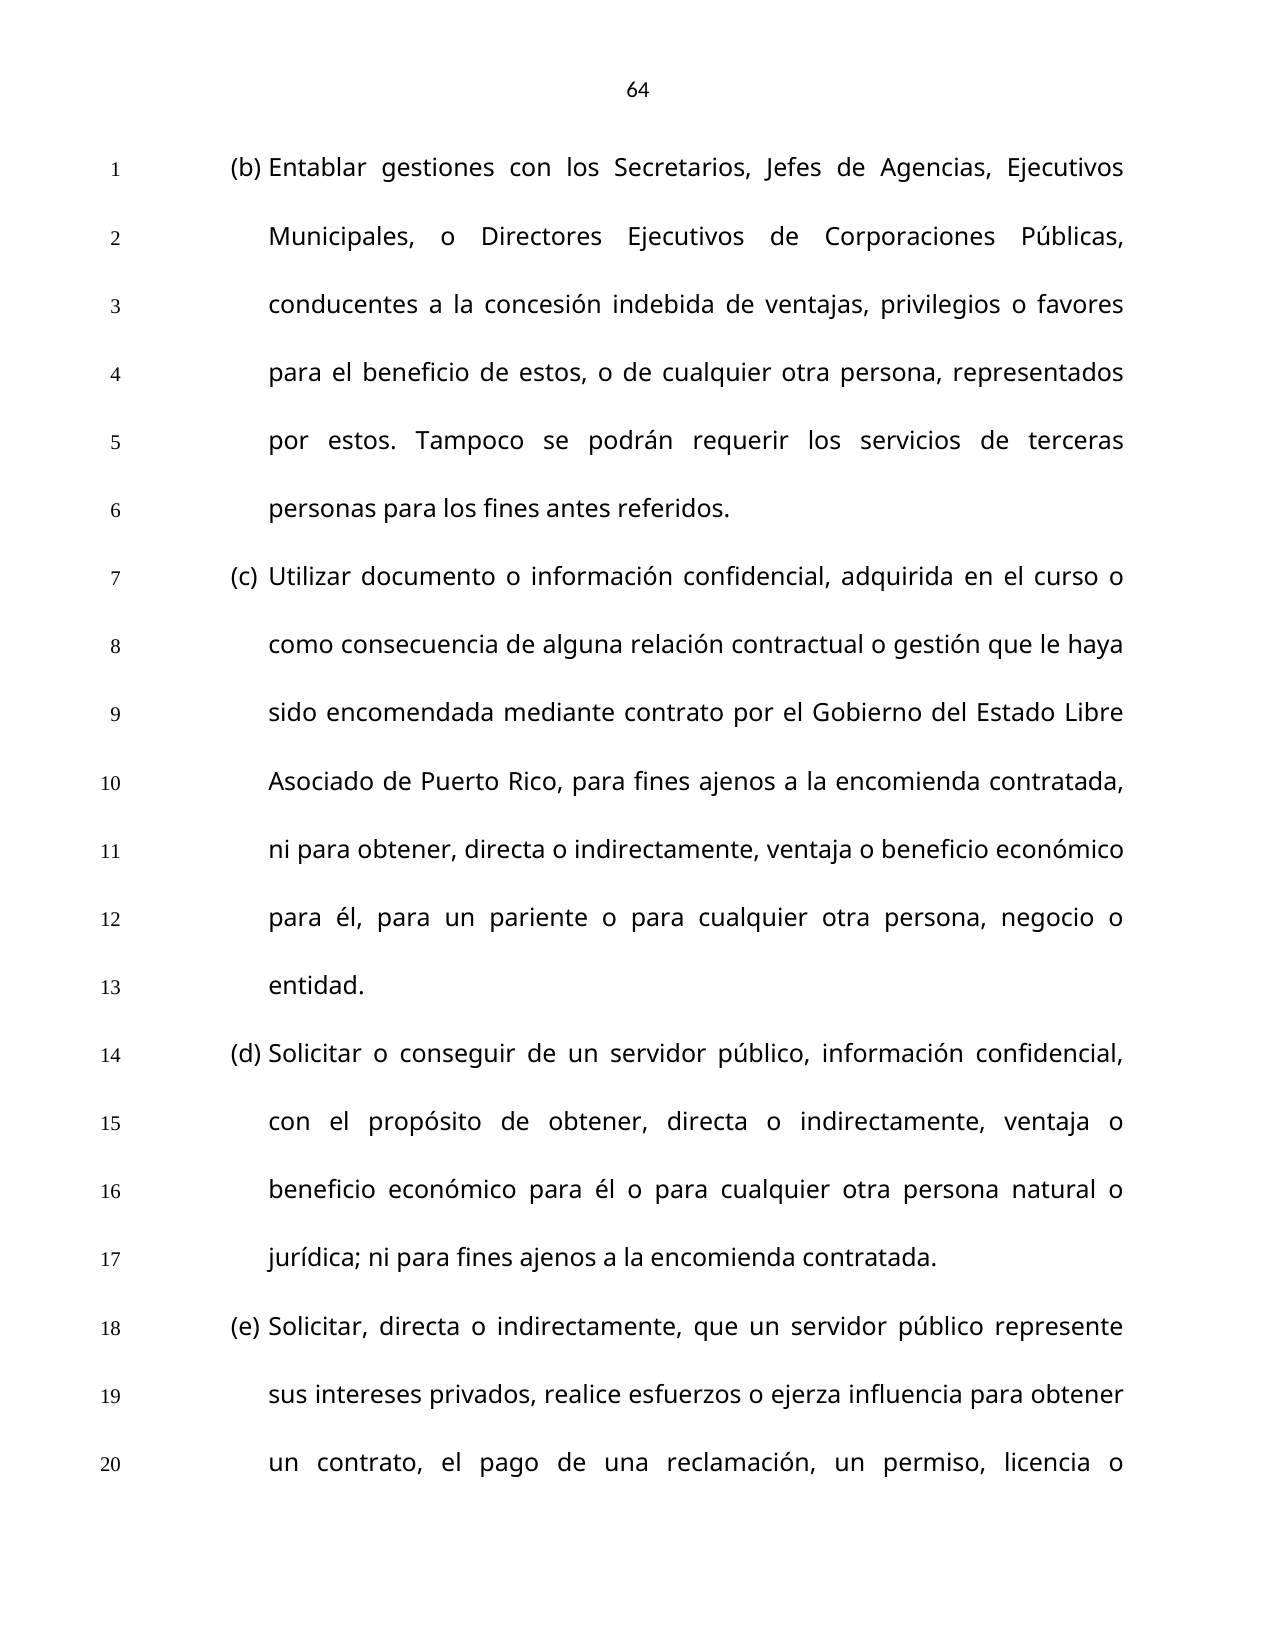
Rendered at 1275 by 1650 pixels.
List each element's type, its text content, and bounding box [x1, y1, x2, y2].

list Utilizar documento o información confidencial, adquirida en el curso o como consecuencia de alguna relación contractual o gestión que le haya sido encomendada mediante contrato por el Gobierno del Estado Libre Asociado de Puerto Rico, para fines ajenos a la encomienda contratada, ni para obtener, directa o indirectamente, ventaja o beneficio económico para él, para un pariente o para cualquier otra persona, negocio o entidad. [231, 559, 1125, 1002]
list Entablar gestiones con los Secretarios, Jefes de Agencias, Ejecutivos Municipales, o Directores Ejecutivos de Corporaciones Públicas, conducentes a la concesión indebida de ventajas, privilegios o favores para el beneficio de estos, o de cualquier otra persona, representados por estos. Tampoco se podrán requerir los servicios de terceras personas para los fines antes referidos. [231, 150, 1125, 525]
list Solicitar o conseguir de un servidor público, información confidencial, con el propósito de obtener, directa o indirectamente, ventaja o beneficio económico para él o para cualquier otra persona natural o jurídica; ni para fines ajenos a la encomienda contratada. [231, 1036, 1125, 1274]
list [231, 1308, 1125, 1478]
